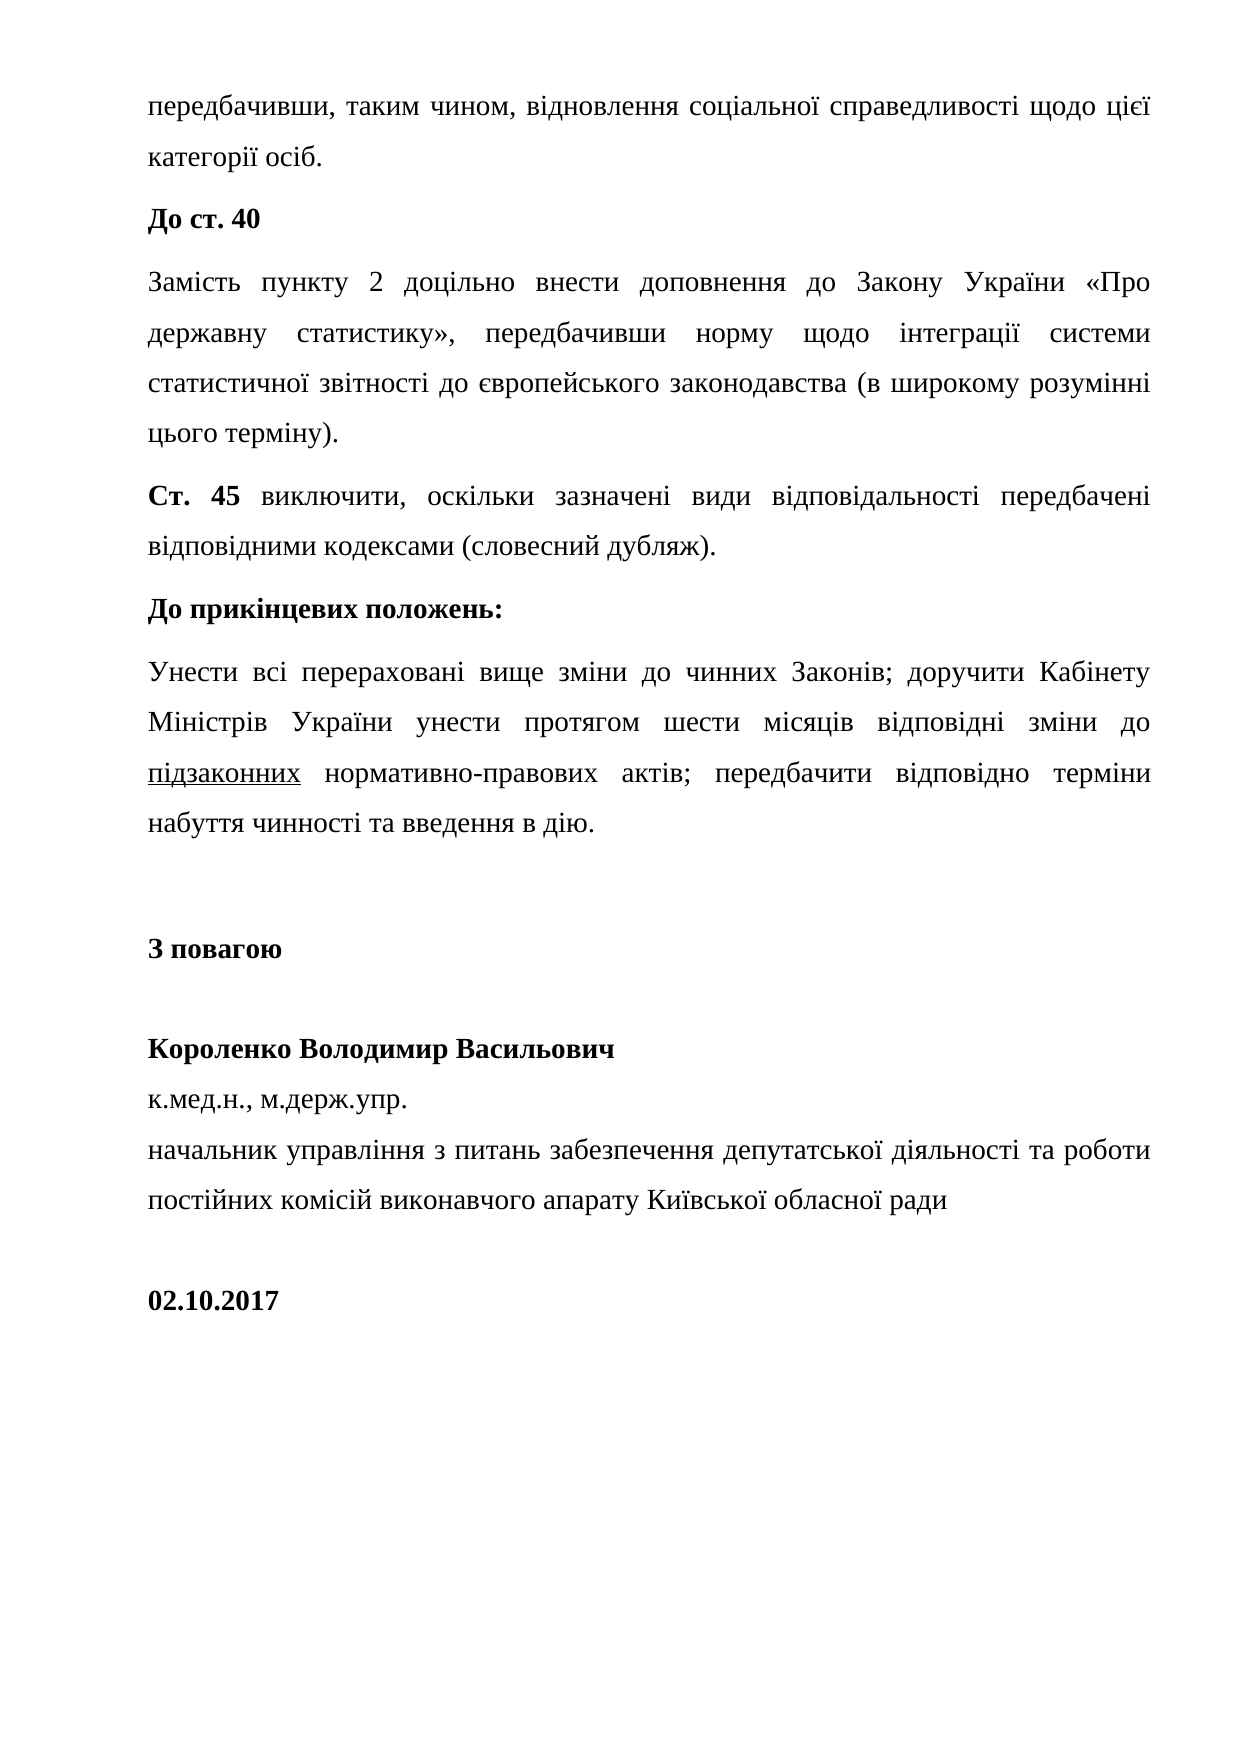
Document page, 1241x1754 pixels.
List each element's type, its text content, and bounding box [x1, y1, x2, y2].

text Короленко Володимир Васильович [148, 1031, 1152, 1065]
text 02.10.2017 [148, 1283, 1152, 1316]
text начальник управління з питань забезпечення депутатської діяльності та роботи постійних комісій виконавчого апарату Київської обласної ради [148, 1132, 1152, 1216]
text к.мед.н., м.держ.упр. [148, 1082, 1152, 1115]
text До прикінцевих положень: [148, 591, 1152, 625]
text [148, 88, 1152, 172]
text Ст. 45 виключити, оскільки зазначені види відповідальності передбачені відповідними кодексами (словесний дубляж). [148, 478, 1152, 562]
text Унести всі перераховані вище зміни до чинних Законів; доручити Кабінету Міністрів України унести протягом шести місяців відповідні зміни до підзаконних нормативно-правових актів; передбачити відповідно терміни набуття чинності та введення в дію. [148, 654, 1152, 839]
text До ст. 40 [148, 202, 1152, 235]
text З повагою [148, 931, 1152, 964]
text Замість пункту 2 доцільно внести доповнення до Закону України «Про державну статистику», передбачивши норму щодо інтеграції системи статистичної звітності до європейського законодавства (в широкому розумінні цього терміну). [148, 264, 1152, 449]
